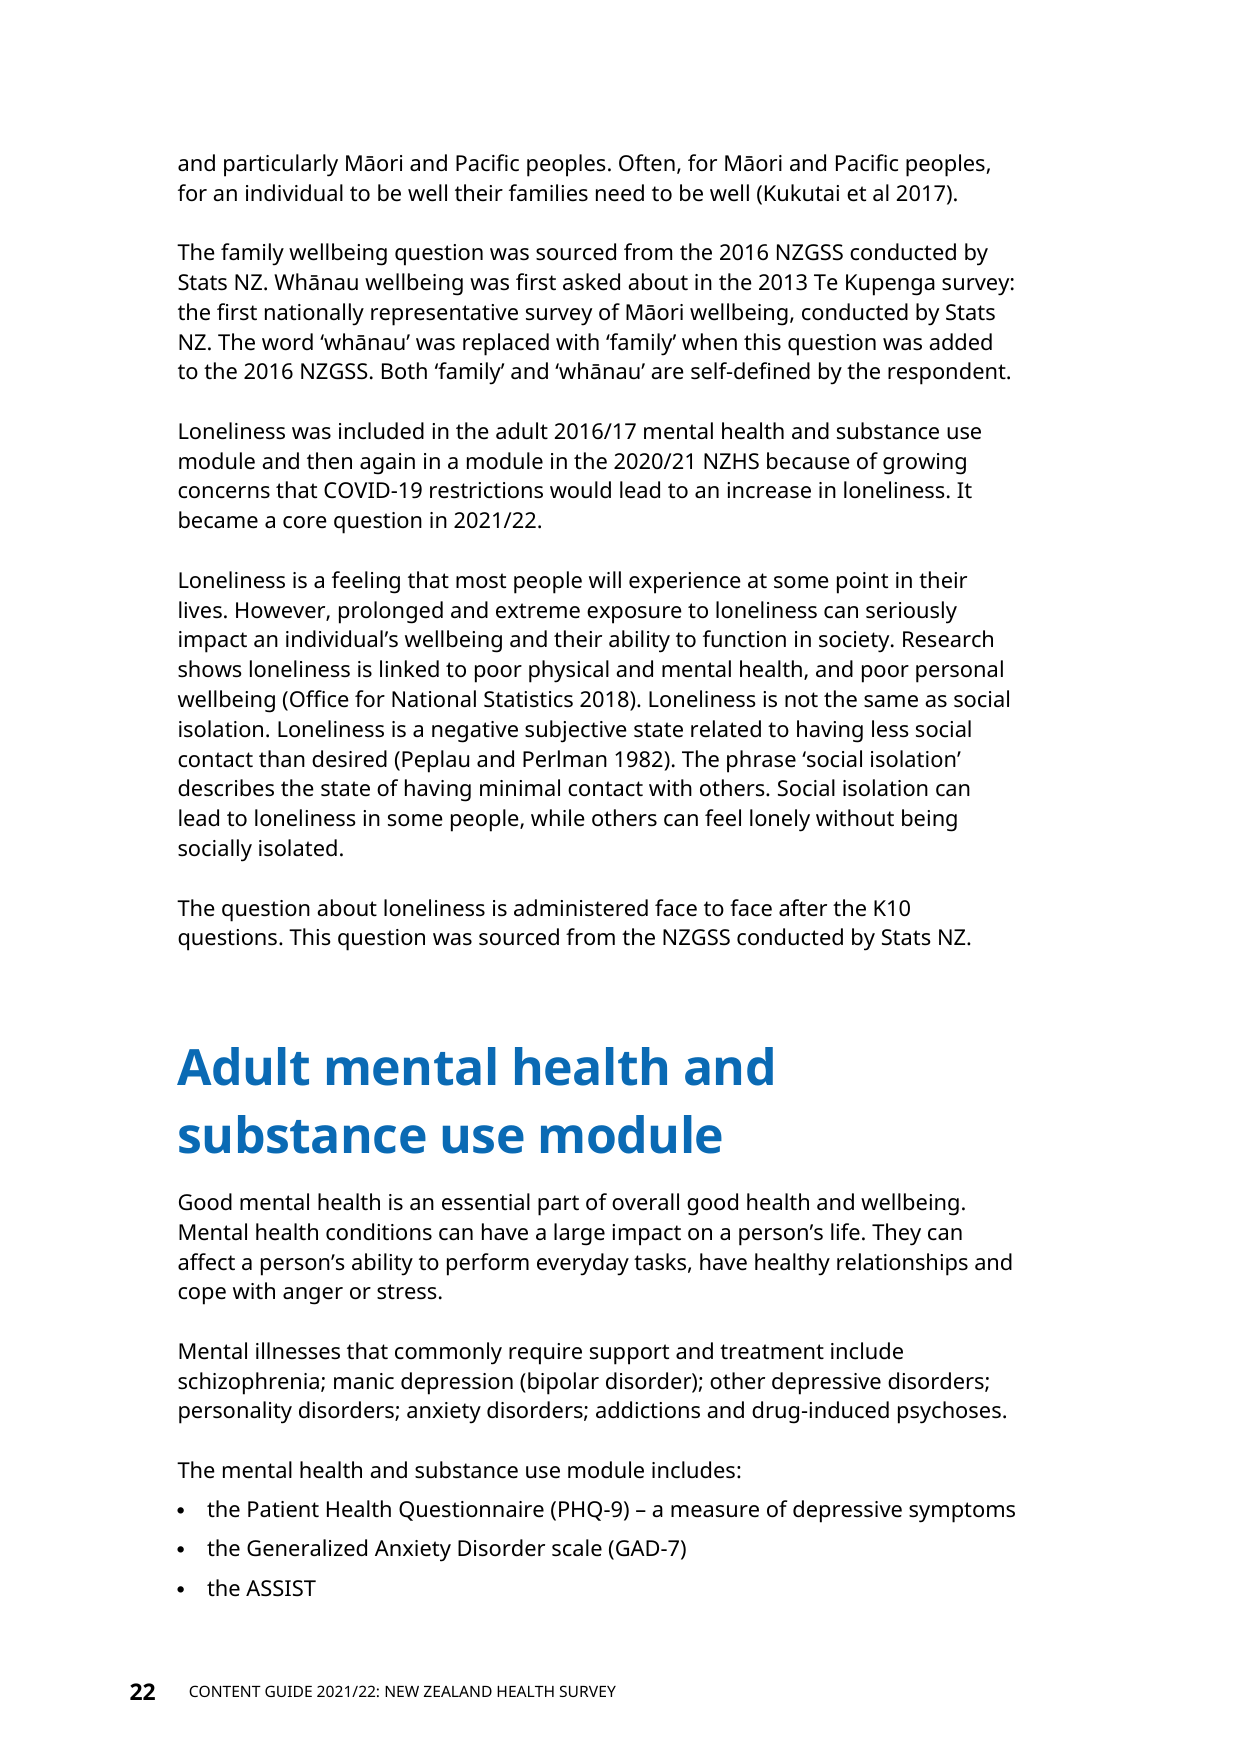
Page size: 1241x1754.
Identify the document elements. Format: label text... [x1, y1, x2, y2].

text The question about loneliness is administered face to face after the K10 questions. This question was sourced from the NZGSS conducted by Stats NZ. [177, 892, 1019, 952]
text Loneliness is a feeling that most people will experience at some point in their lives. However, prolonged and extreme exposure to loneliness can seriously impact an individual’s wellbeing and their ability to function in society. Research shows loneliness is linked to poor physical and mental health, and poor personal wellbeing (Office for National Statistics 2018). Loneliness is not the same as social isolation. Loneliness is a negative subjective state related to having less social contact than desired (Peplau and Perlman 1982). The phrase ‘social isolation’ describes the state of having minimal contact with others. Social isolation can lead to loneliness in some people, while others can feel lonely without being socially isolated. [177, 565, 1019, 863]
text Mental illnesses that commonly require support and treatment include schizophrenia; manic depression (bipolar disorder); other depressive disorders; personality disorders; anxiety disorders; addictions and drug-induced psychoses. [177, 1336, 1019, 1425]
subtitle Adult mental health and substance use module [177, 1032, 1019, 1168]
text Loneliness was included in the adult 2016/17 mental health and substance use module and then again in a module in the 2020/21 NZHS because of growing concerns that COVID-19 restrictions would lead to an increase in loneliness. It became a core question in 2021/22. [177, 416, 1019, 535]
text Good mental health is an essential part of overall good health and wellbeing. Mental health conditions can have a large impact on a person’s life. They can affect a person’s ability to perform everyday tasks, have healthy relationships and cope with anger or stress. [177, 1187, 1019, 1306]
text The family wellbeing question was sourced from the 2016 NZGSS conducted by Stats NZ. Whānau wellbeing was first asked about in the 2013 Te Kupenga survey: the first nationally representative survey of Māori wellbeing, conducted by Stats NZ. The word ‘whānau’ was replaced with ‘family’ when this question was added to the 2016 NZGSS. Both ‘family’ and ‘whānau’ are self-defined by the respondent. [177, 237, 1019, 386]
text the ASSIST [177, 1572, 1019, 1602]
text The mental health and substance use module includes: [177, 1455, 1019, 1485]
text the Patient Health Questionnaire (PHQ-9) – a measure of depressive symptoms [177, 1494, 1019, 1524]
text the Generalized Anxiety Disorder scale (GAD-7) [177, 1533, 1019, 1563]
